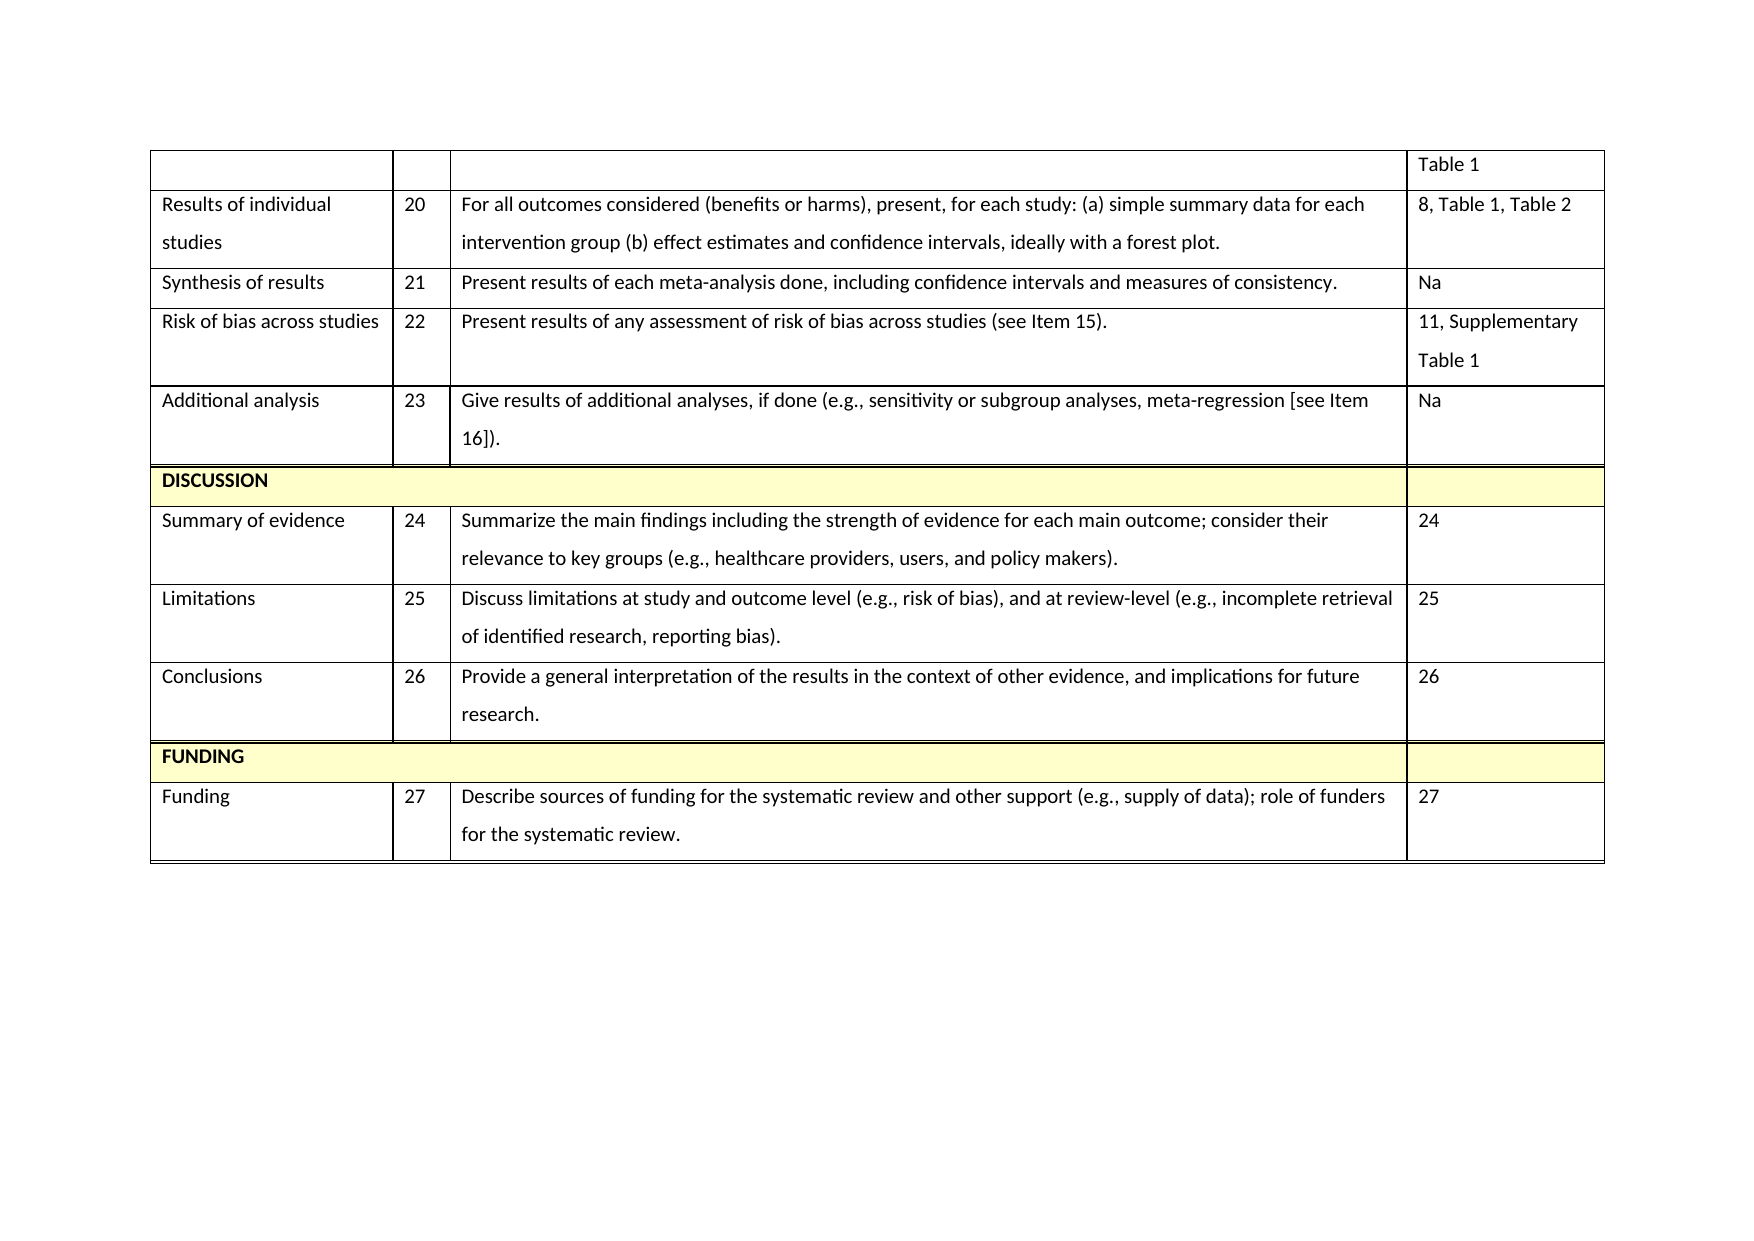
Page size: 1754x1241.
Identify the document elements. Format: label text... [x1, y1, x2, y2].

table_cell 21 [394, 269, 450, 307]
table_cell Synthesis of results [151, 269, 392, 307]
table_cell 23 [394, 387, 449, 464]
table_cell Na [1408, 387, 1604, 464]
table_cell Provide a general interpretation of the results in the context of other evidence, and implications for future research. [451, 663, 1406, 740]
table_cell Describe sources of funding for the systematic review and other support (e.g., supply of data); role of funders for the systematic review. [451, 783, 1406, 860]
table_cell Conclusions [151, 663, 392, 740]
table_cell 19 [394, 151, 450, 190]
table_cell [451, 151, 1406, 190]
table_cell [1408, 468, 1604, 506]
table_cell Summary of evidence [151, 507, 392, 584]
table_cell 11, Supplementary Table 1 [1408, 309, 1604, 385]
table_cell Discuss limitations at study and outcome level (e.g., risk of bias), and at review-level (e.g., incomplete retrieval of identified research, reporting bias). [451, 585, 1406, 662]
table_cell Present results of any assessment of risk of bias across studies (see Item 15). [451, 309, 1406, 385]
table_cell 22 [394, 309, 450, 385]
table_cell 25 [394, 585, 450, 662]
table_cell 8, Table 1, Table 2 [1408, 191, 1604, 268]
table_cell DISCUSSION [151, 468, 1406, 506]
table_cell Additional analysis [151, 387, 392, 464]
table_cell Present results of each meta-analysis done, including confidence intervals and measures of consistency. [451, 269, 1406, 307]
table_cell Results of individual studies [151, 191, 392, 268]
table_cell 24 [394, 507, 450, 584]
table_cell 25 [1408, 585, 1604, 662]
table_cell Funding [151, 783, 392, 860]
table_cell 27 [394, 783, 450, 860]
table_cell 27 [1408, 783, 1604, 860]
table_cell Limitations [151, 585, 392, 662]
table_cell Give results of additional analyses, if done (e.g., sensitivity or subgroup analyses, meta-regression [see Item 16]). [451, 387, 1406, 464]
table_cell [151, 151, 392, 190]
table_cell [1408, 151, 1604, 190]
table_cell 24 [1408, 507, 1604, 584]
table_cell [1408, 744, 1604, 782]
table_cell FUNDING [151, 744, 1406, 782]
table_cell Na [1408, 269, 1604, 307]
table_cell Risk of bias across studies [151, 309, 392, 385]
table_cell 26 [394, 663, 450, 740]
table_cell Summarize the main findings including the strength of evidence for each main outcome; consider their relevance to key groups (e.g., healthcare providers, users, and policy makers). [451, 507, 1406, 584]
table_cell 20 [394, 191, 450, 268]
table_cell For all outcomes considered (benefits or harms), present, for each study: (a) simple summary data for each intervention group (b) effect estimates and confidence intervals, ideally with a forest plot. [451, 191, 1406, 268]
table_cell 26 [1408, 663, 1604, 740]
